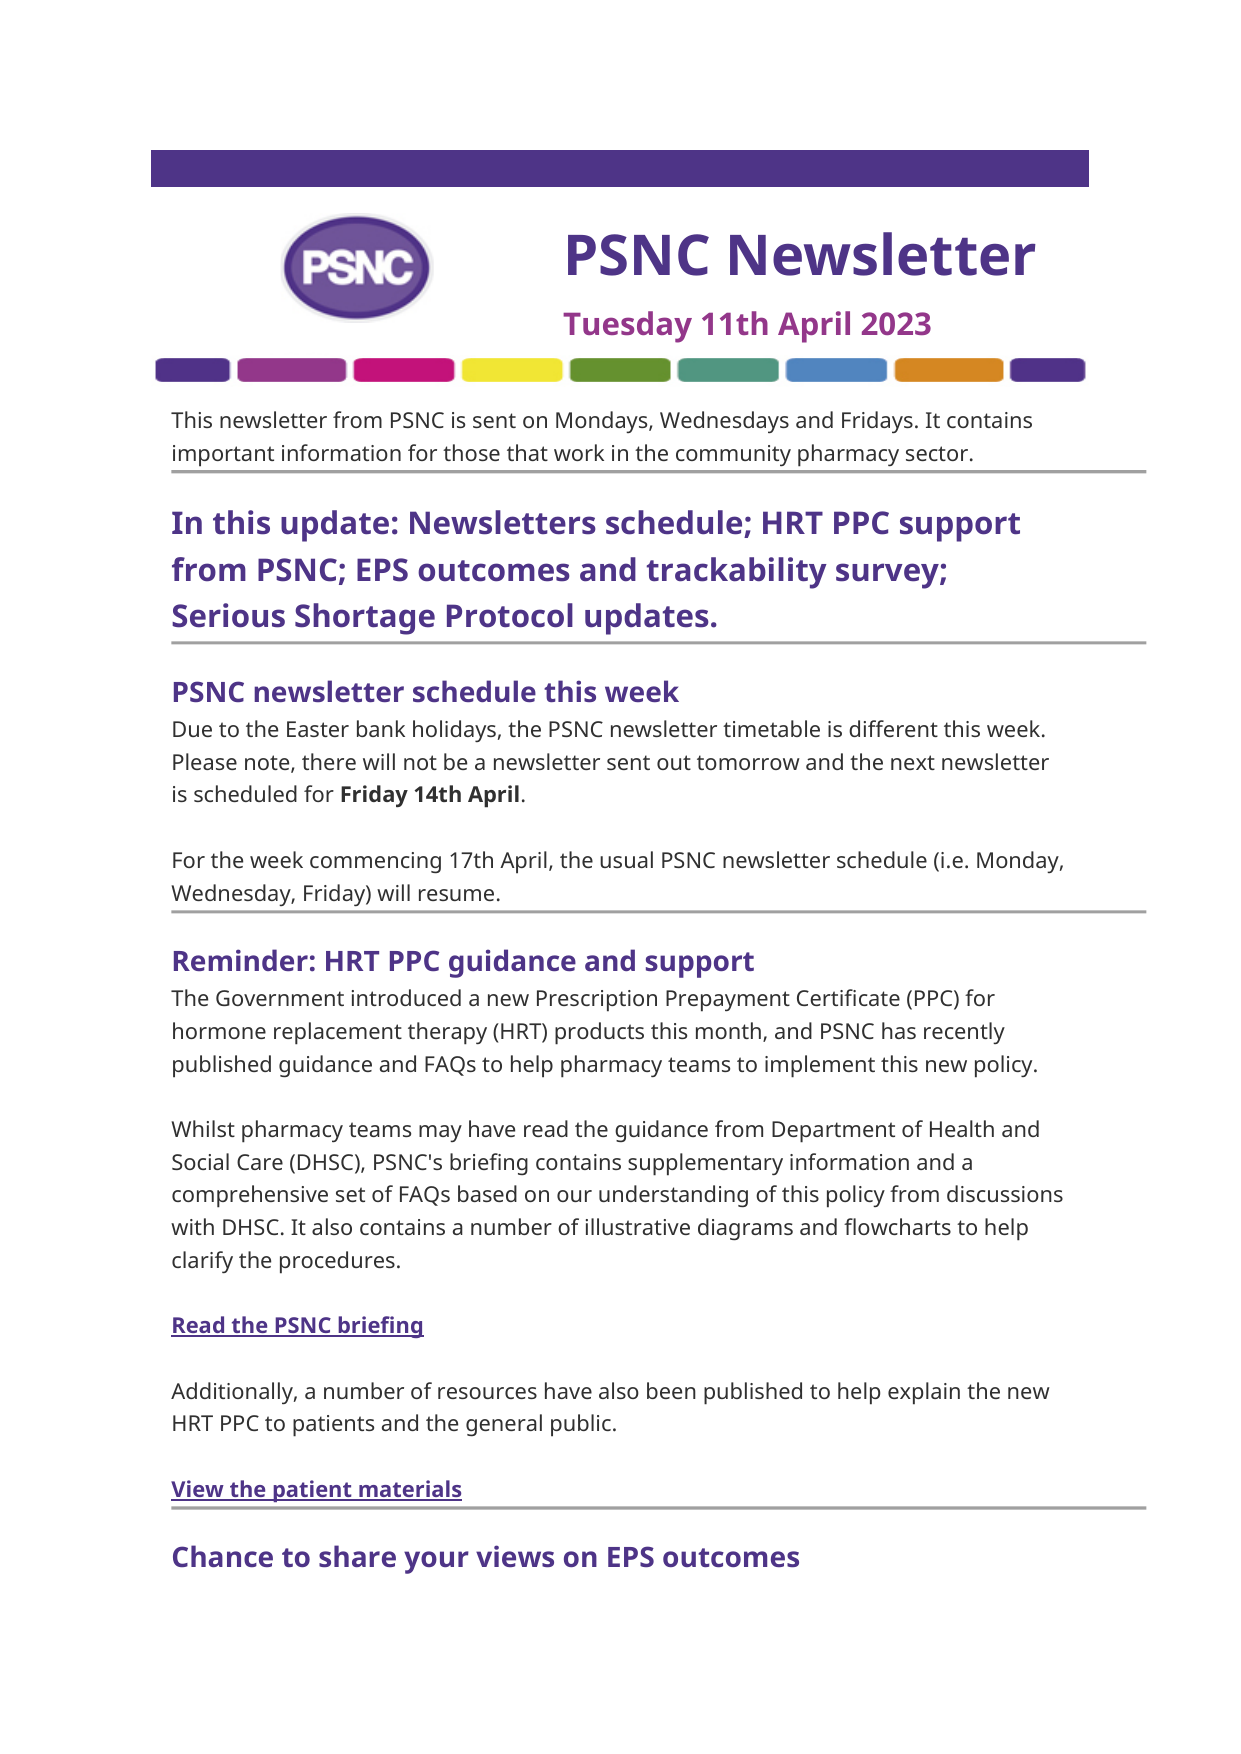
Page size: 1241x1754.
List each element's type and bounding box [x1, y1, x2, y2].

table_header [150, 150, 1090, 1579]
picture [151, 352, 1089, 387]
picture [280, 213, 434, 323]
